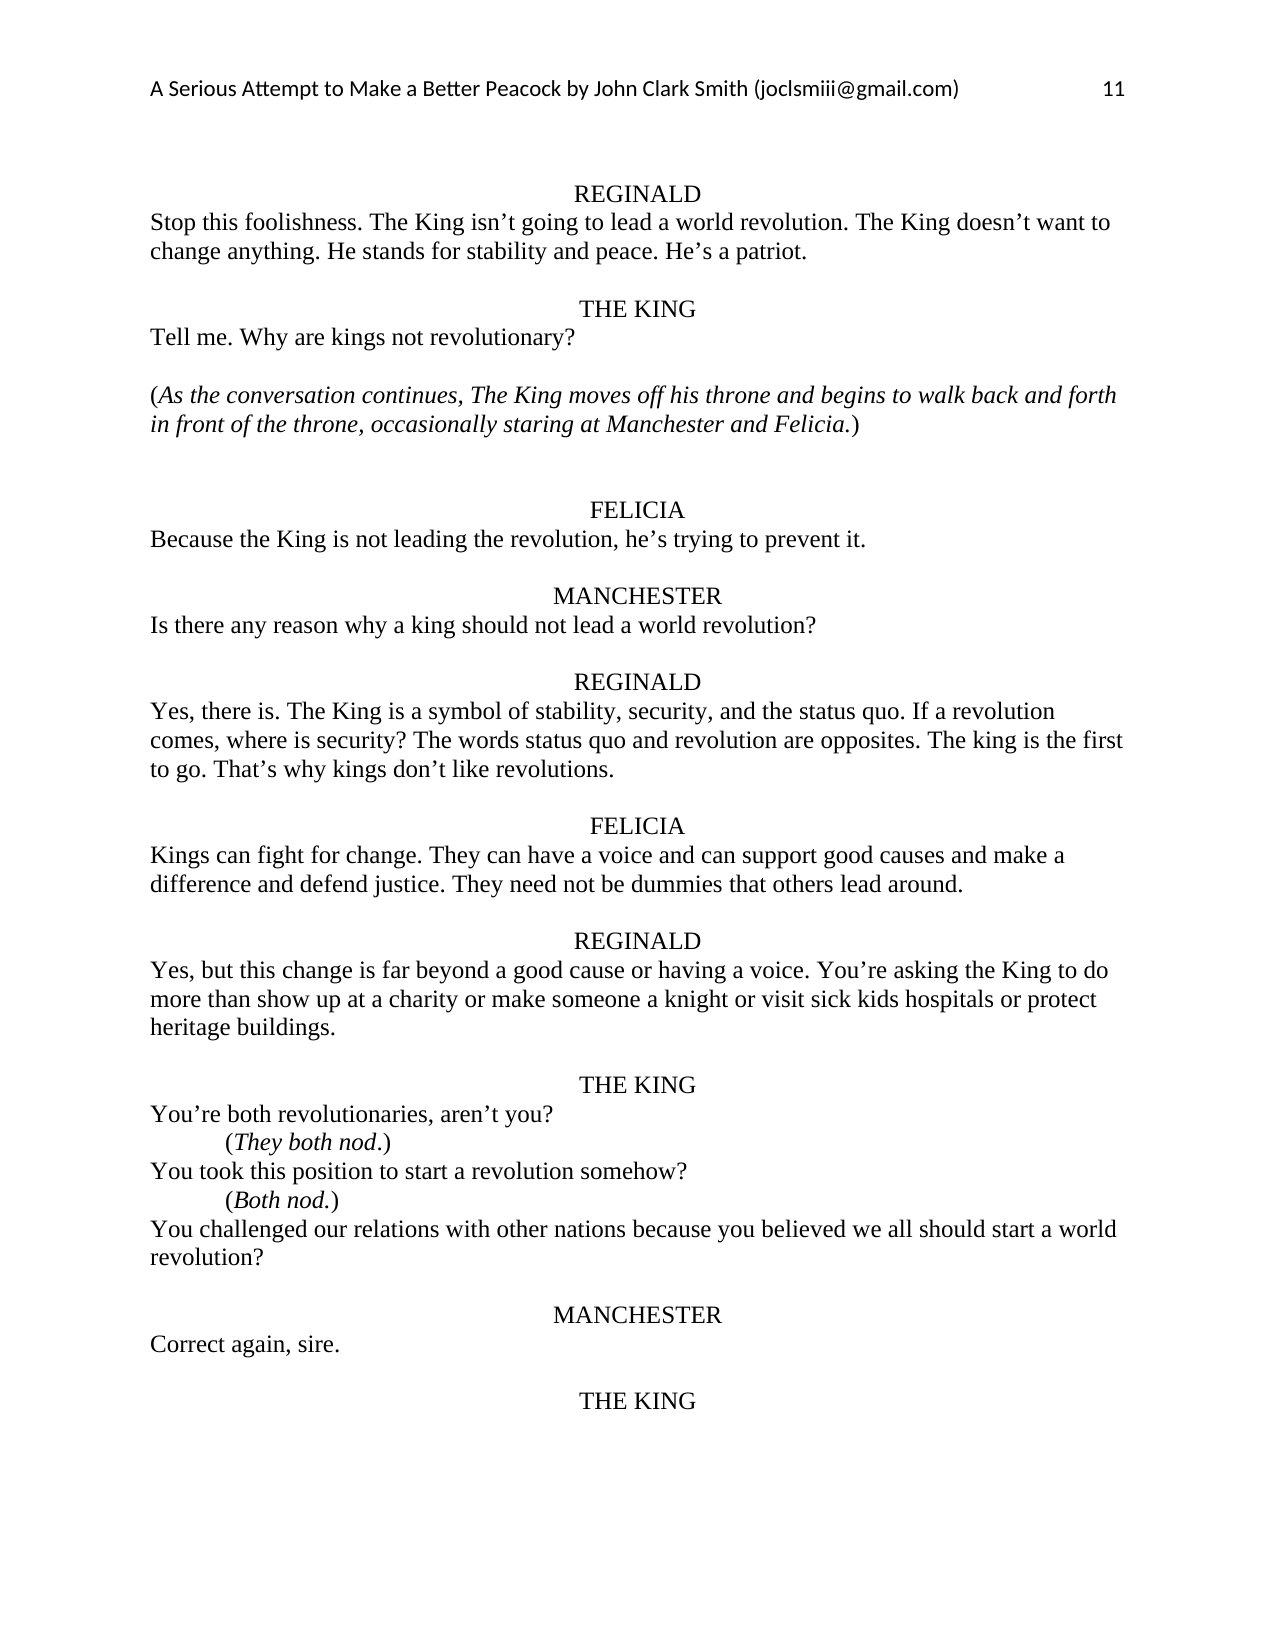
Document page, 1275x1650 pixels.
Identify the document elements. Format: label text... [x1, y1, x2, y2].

text FELICIA [150, 811, 1125, 840]
text FELICIA [150, 495, 1125, 524]
text You took this position to start a revolution somehow? [150, 1156, 1125, 1185]
text Because the King is not leading the revolution, he’s trying to prevent it. [150, 524, 1125, 552]
text THE KING [150, 294, 1125, 322]
text Correct again, sire. [150, 1329, 1125, 1357]
text Yes, there is. The King is a symbol of stability, security, and the status quo. If a revolution comes, where is security? The words status quo and revolution are opposites. The king is the first to go. That’s why kings don’t like revolutions. [150, 696, 1125, 782]
text Is there any reason why a king should not lead a world revolution? [150, 610, 1125, 639]
text (They both nod.) [150, 1127, 1125, 1156]
text THE KING [150, 1386, 1125, 1415]
text Stop this foolishness. The King isn’t going to lead a world revolution. The King doesn’t want to change anything. He stands for stability and peace. He’s a patriot. [150, 207, 1125, 265]
text MANCHESTER [150, 1300, 1125, 1329]
text You challenged our relations with other nations because you believed we all should start a world revolution? [150, 1214, 1125, 1271]
text REGINALD [150, 179, 1125, 207]
text REGINALD [150, 926, 1125, 955]
text Tell me. Why are kings not revolutionary? [150, 322, 1125, 351]
text REGINALD [150, 667, 1125, 696]
text (As the conversation continues, The King moves off his throne and begins to walk back and forth in front of the throne, occasionally staring at Manchester and Felicia.) [150, 380, 1125, 437]
text (Both nod.) [150, 1185, 1125, 1214]
text Yes, but this change is far beyond a good cause or having a voice. You’re asking the King to do more than show up at a charity or make someone a knight or visit sick kids hospitals or protect heritage buildings. [150, 955, 1125, 1041]
text Kings can fight for change. They can have a voice and can support good causes and make a difference and defend justice. They need not be dummies that others lead around. [150, 840, 1125, 897]
text MANCHESTER [150, 581, 1125, 610]
text THE KING [150, 1070, 1125, 1099]
text You’re both revolutionaries, aren’t you? [150, 1099, 1125, 1127]
